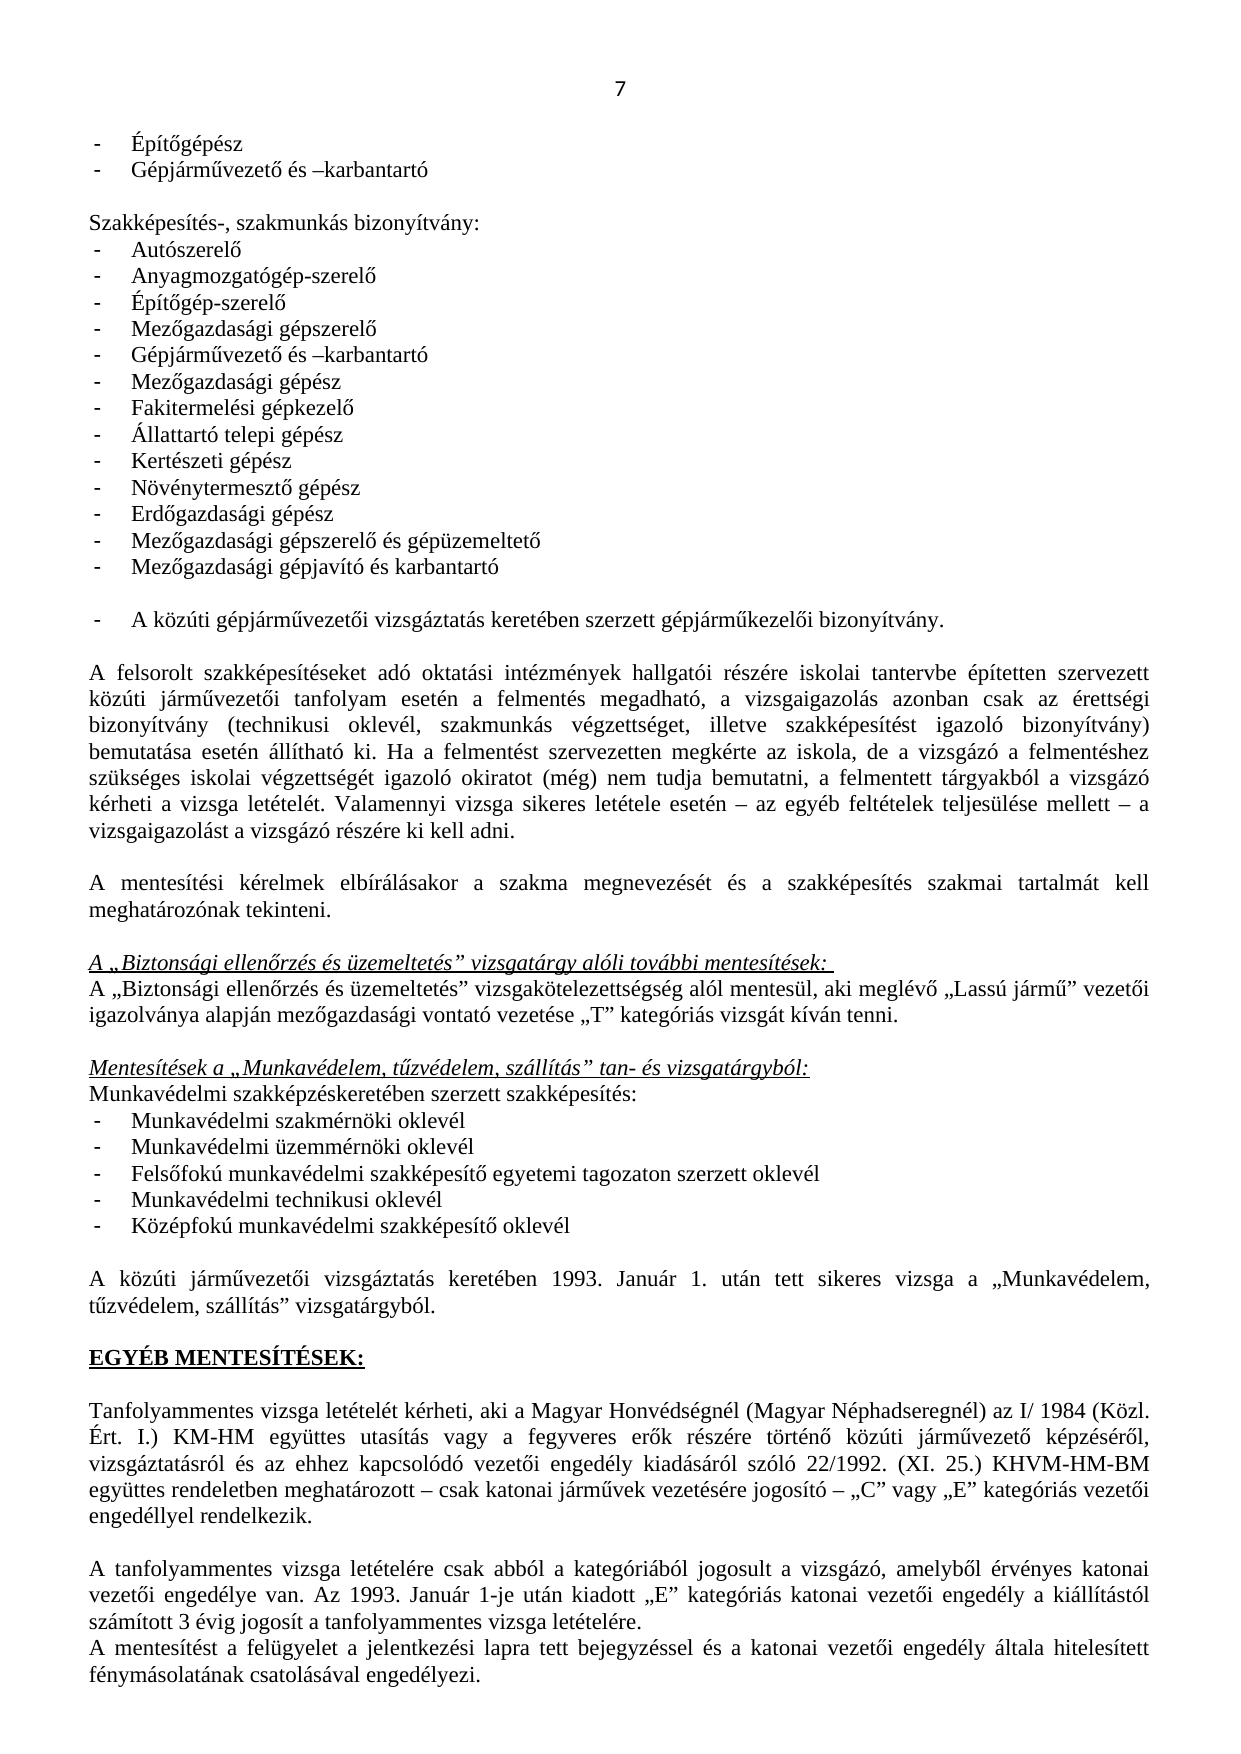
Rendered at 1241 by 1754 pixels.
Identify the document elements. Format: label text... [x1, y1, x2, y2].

list Állattartó telepi gépész [93, 421, 1152, 447]
text A „Biztonsági ellenőrzés és üzemeltetés” vizsgatárgy alóli további mentesítések: [89, 948, 1152, 975]
text A tanfolyammentes vizsga letételére csak abból a kategóriából jogosult a vizsgázó, amelyből érvényes katonai vezetői engedélye van. Az 1993. Január 1-je után kiadott „E” kategóriás katonai vezetői engedély a kiállítástól számított 3 évig jogosít a tanfolyammentes vizsga letételére. [89, 1555, 1152, 1634]
list Autószerelő [93, 236, 1152, 262]
list Anyagmozgatógép-szerelő [93, 262, 1152, 288]
text A felsorolt szakképesítéseket adó oktatási intézmények hallgatói részére iskolai tantervbe építetten szervezett közúti járművezetői tanfolyam esetén a felmentés megadható, a vizsgaigazolás azonban csak az érettségi bizonyítvány (technikusi oklevél, szakmunkás végzettséget, illetve szakképesítést igazoló bizonyítvány) bemutatása esetén állítható ki. Ha a felmentést szervezetten megkérte az iskola, de a vizsgázó a felmentéshez szükséges iskolai végzettségét igazoló okiratot (még) nem tudja bemutatni, a felmentett tárgyakból a vizsgázó kérheti a vizsga letételét. Valamennyi vizsga sikeres letétele esetén – az egyéb feltételek teljesülése mellett – a vizsgaigazolást a vizsgázó részére ki kell adni. [89, 659, 1152, 843]
list Mezőgazdasági gépszerelő és gépüzemeltető [93, 527, 1152, 553]
list Erdőgazdasági gépész [93, 500, 1152, 527]
text Munkavédelmi szakképzéskeretében szerzett szakképesítés: [89, 1080, 1152, 1107]
text Tanfolyammentes vizsga letételét kérheti, aki a Magyar Honvédségnél (Magyar Néphadseregnél) az I/ 1984 (Közl. Ért. I.) KM-HM együttes utasítás vagy a fegyveres erők részére történő közúti járművezető képzéséről, vizsgáztatásról és az ehhez kapcsolódó vezetői engedély kiadásáról szóló 22/1992. (XI. 25.) KHVM-HM-BM együttes rendeletben meghatározott – csak katonai járművek vezetésére jogosító – „C” vagy „E” kategóriás vezetői engedéllyel rendelkezik. [89, 1397, 1152, 1529]
list Építőgépész [93, 130, 1152, 156]
list Fakitermelési gépkezelő [93, 394, 1152, 421]
text A „Biztonsági ellenőrzés és üzemeltetés” vizsgakötelezettségség alól mentesül, aki meglévő „Lassú jármű” vezetői igazolványa alapján mezőgazdasági vontató vezetése „T” kategóriás vizsgát kíván tenni. [89, 975, 1152, 1028]
list Felsőfokú munkavédelmi szakképesítő egyetemi tagozaton szerzett oklevél [93, 1159, 1152, 1186]
list Gépjárművezető és –karbantartó [93, 341, 1152, 368]
list Mezőgazdasági gépjavító és karbantartó [93, 553, 1152, 579]
list Gépjárművezető és –karbantartó [93, 156, 1152, 183]
text A mentesítést a felügyelet a jelentkezési lapra tett bejegyzéssel és a katonai vezetői engedély általa hitelesített fénymásolatának csatolásával engedélyezi. [89, 1634, 1152, 1687]
list Építőgép-szerelő [93, 288, 1152, 315]
text A közúti járművezetői vizsgáztatás keretében 1993. Január 1. után tett sikeres vizsga a „Munkavédelem, tűzvédelem, szállítás” vizsgatárgyból. [89, 1265, 1152, 1318]
list Munkavédelmi üzemmérnöki oklevél [93, 1133, 1152, 1159]
list Növénytermesztő gépész [93, 474, 1152, 500]
text Szakképesítés-, szakmunkás bizonyítvány: [89, 209, 1152, 236]
list Munkavédelmi szakmérnöki oklevél [93, 1107, 1152, 1133]
list Mezőgazdasági gépész [93, 368, 1152, 394]
list Középfokú munkavédelmi szakképesítő oklevél [93, 1212, 1152, 1239]
text A mentesítési kérelmek elbírálásakor a szakma megnevezését és a szakképesítés szakmai tartalmát kell meghatározónak tekinteni. [89, 869, 1152, 922]
list Kertészeti gépész [93, 447, 1152, 474]
text EGYÉB MENTESÍTÉSEK: [89, 1344, 1152, 1371]
list A közúti gépjárművezetői vizsgáztatás keretében szerzett gépjárműkezelői bizonyítvány. [93, 606, 1152, 632]
list Mezőgazdasági gépszerelő [93, 315, 1152, 341]
list Munkavédelmi technikusi oklevél [93, 1186, 1152, 1212]
text Mentesítések a „Munkavédelem, tűzvédelem, szállítás” tan- és vizsgatárgyból: [89, 1054, 1152, 1080]
